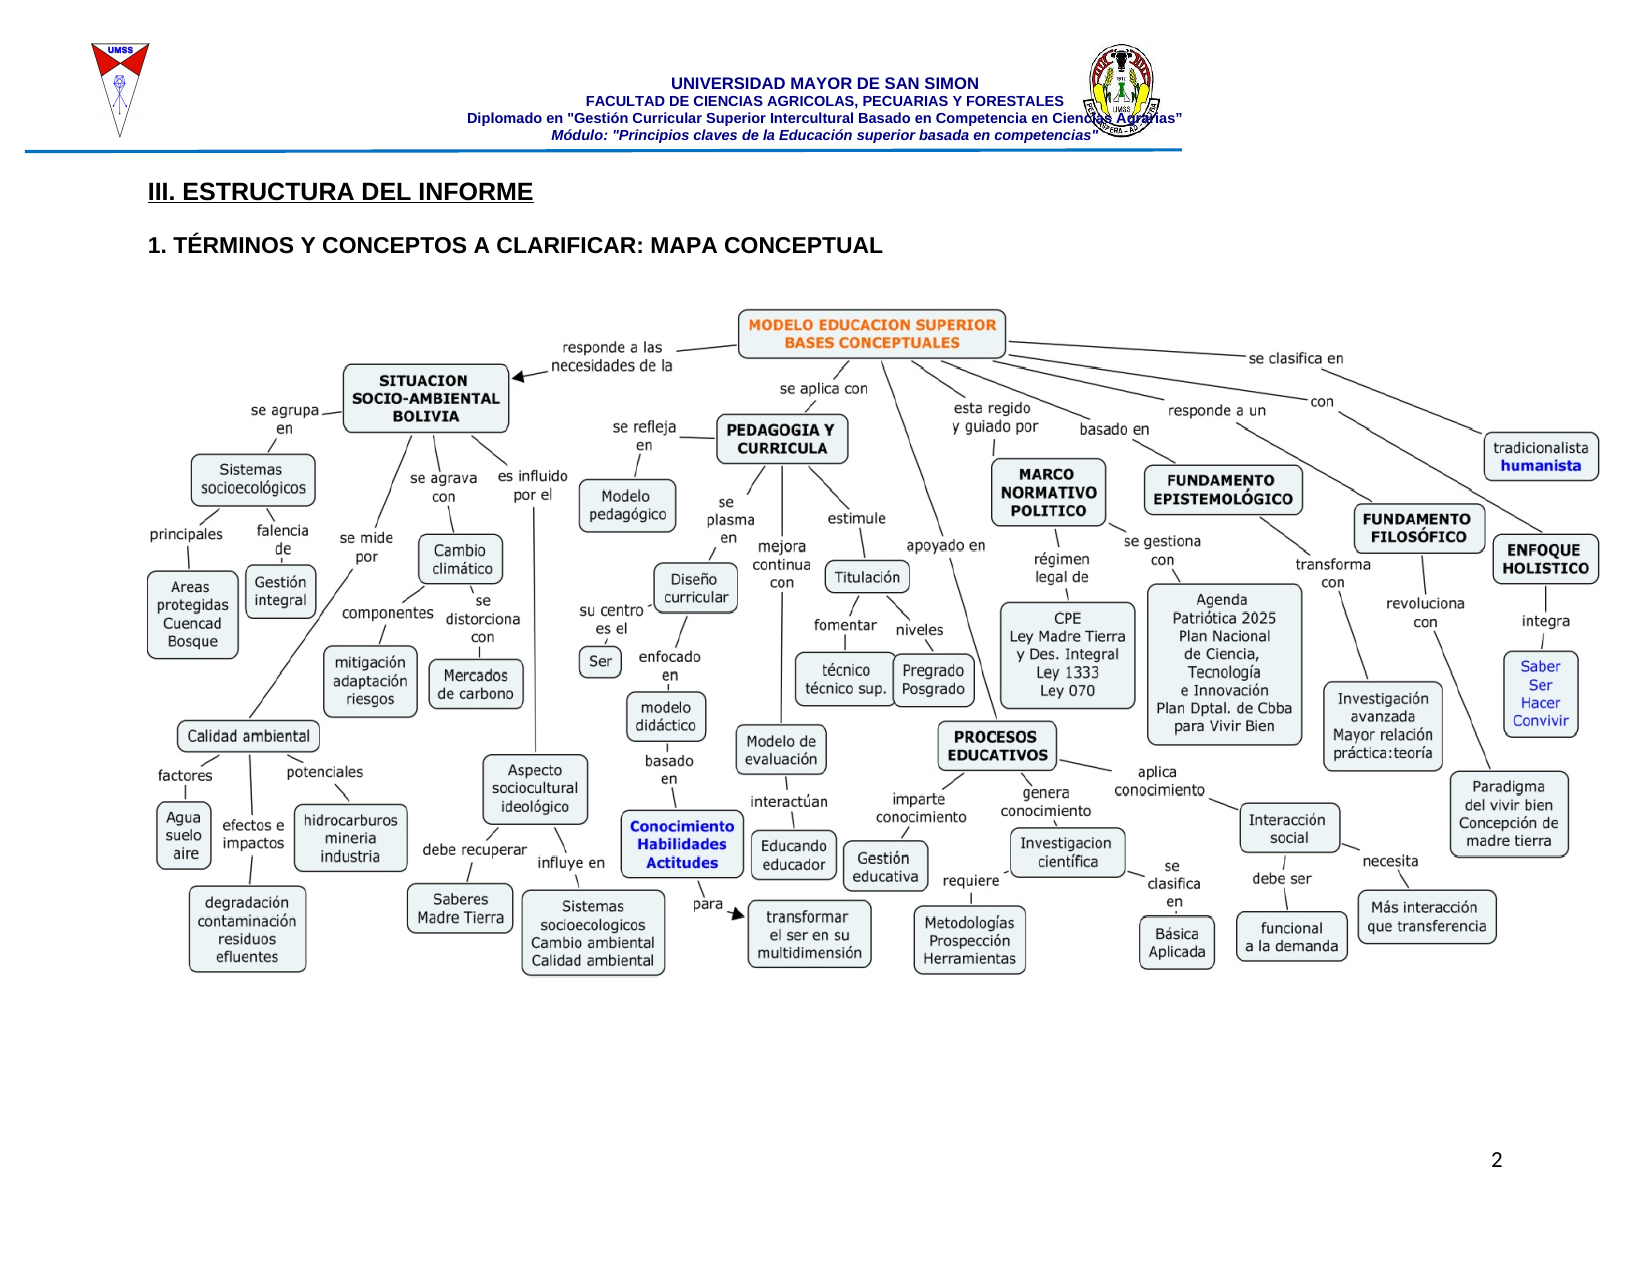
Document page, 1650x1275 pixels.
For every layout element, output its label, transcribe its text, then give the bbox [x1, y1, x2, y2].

picture [1081, 43, 1162, 138]
picture [91, 43, 150, 138]
text III. ESTRUCTURA DEL INFORME [148, 177, 1502, 206]
text 1. TÉRMINOS Y CONCEPTOS A CLARIFICAR: MAPA CONCEPTUAL [148, 232, 1502, 259]
picture [147, 308, 1601, 978]
